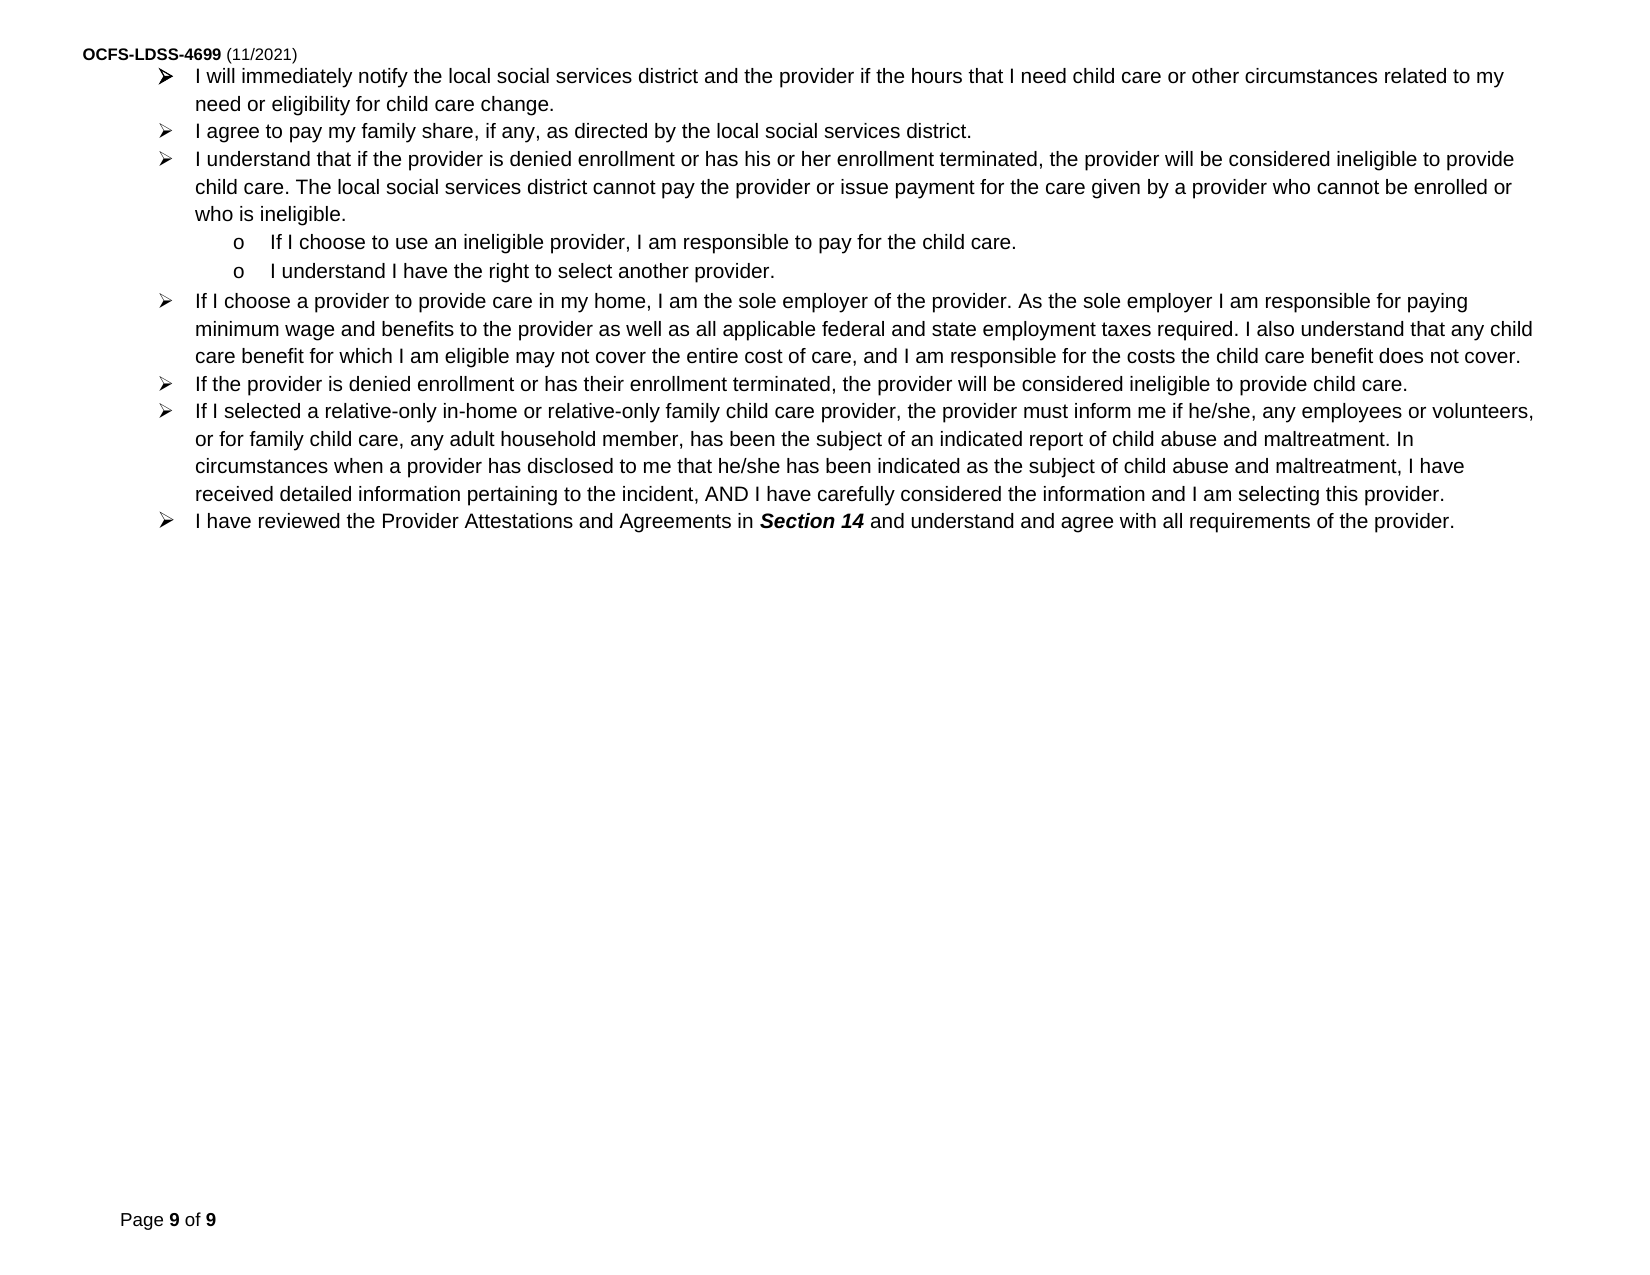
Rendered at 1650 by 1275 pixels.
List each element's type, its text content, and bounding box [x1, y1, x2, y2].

list If I selected a relative-only in-home or relative-only family child care provider, the provider must inform me if he/she, any employees or volunteers, or for family child care, any adult household member, has been the subject of an indicated report of child abuse and maltreatment. In circumstances when a provider has disclosed to me that he/she has been indicated as the subject of child abuse and maltreatment, I have received detailed information pertaining to the incident, AND I have carefully considered the information and I am selecting this provider. [157, 399, 1545, 506]
list I understand I have the right to select another provider. [232, 259, 1545, 285]
list I understand that if the provider is denied enrollment or has his or her enrollment terminated, the provider will be considered ineligible to provide child care. The local social services district cannot pay the provider or issue payment for the care given by a provider who cannot be enrolled or who is ineligible. [157, 147, 1545, 226]
list I agree to pay my family share, if any, as directed by the local social services district. [157, 119, 1545, 143]
list If I choose a provider to provide care in my home, I am the sole employer of the provider. As the sole employer I am responsible for paying minimum wage and benefits to the provider as well as all applicable federal and state employment taxes required. I also understand that any child care benefit for which I am eligible may not cover the entire cost of care, and I am responsible for the costs the child care benefit does not cover. [157, 289, 1545, 368]
list I will immediately notify the local social services district and the provider if the hours that I need child care or other circumstances related to my need or eligibility for child care change. [157, 64, 1545, 116]
list I have reviewed the Provider Attestations and Agreements in Section 14 and understand and agree with all requirements of the provider. [157, 509, 1545, 534]
list If the provider is denied enrollment or has their enrollment terminated, the provider will be considered ineligible to provide child care. [157, 371, 1545, 396]
list If I choose to use an ineligible provider, I am responsible to pay for the child care. [232, 229, 1545, 255]
